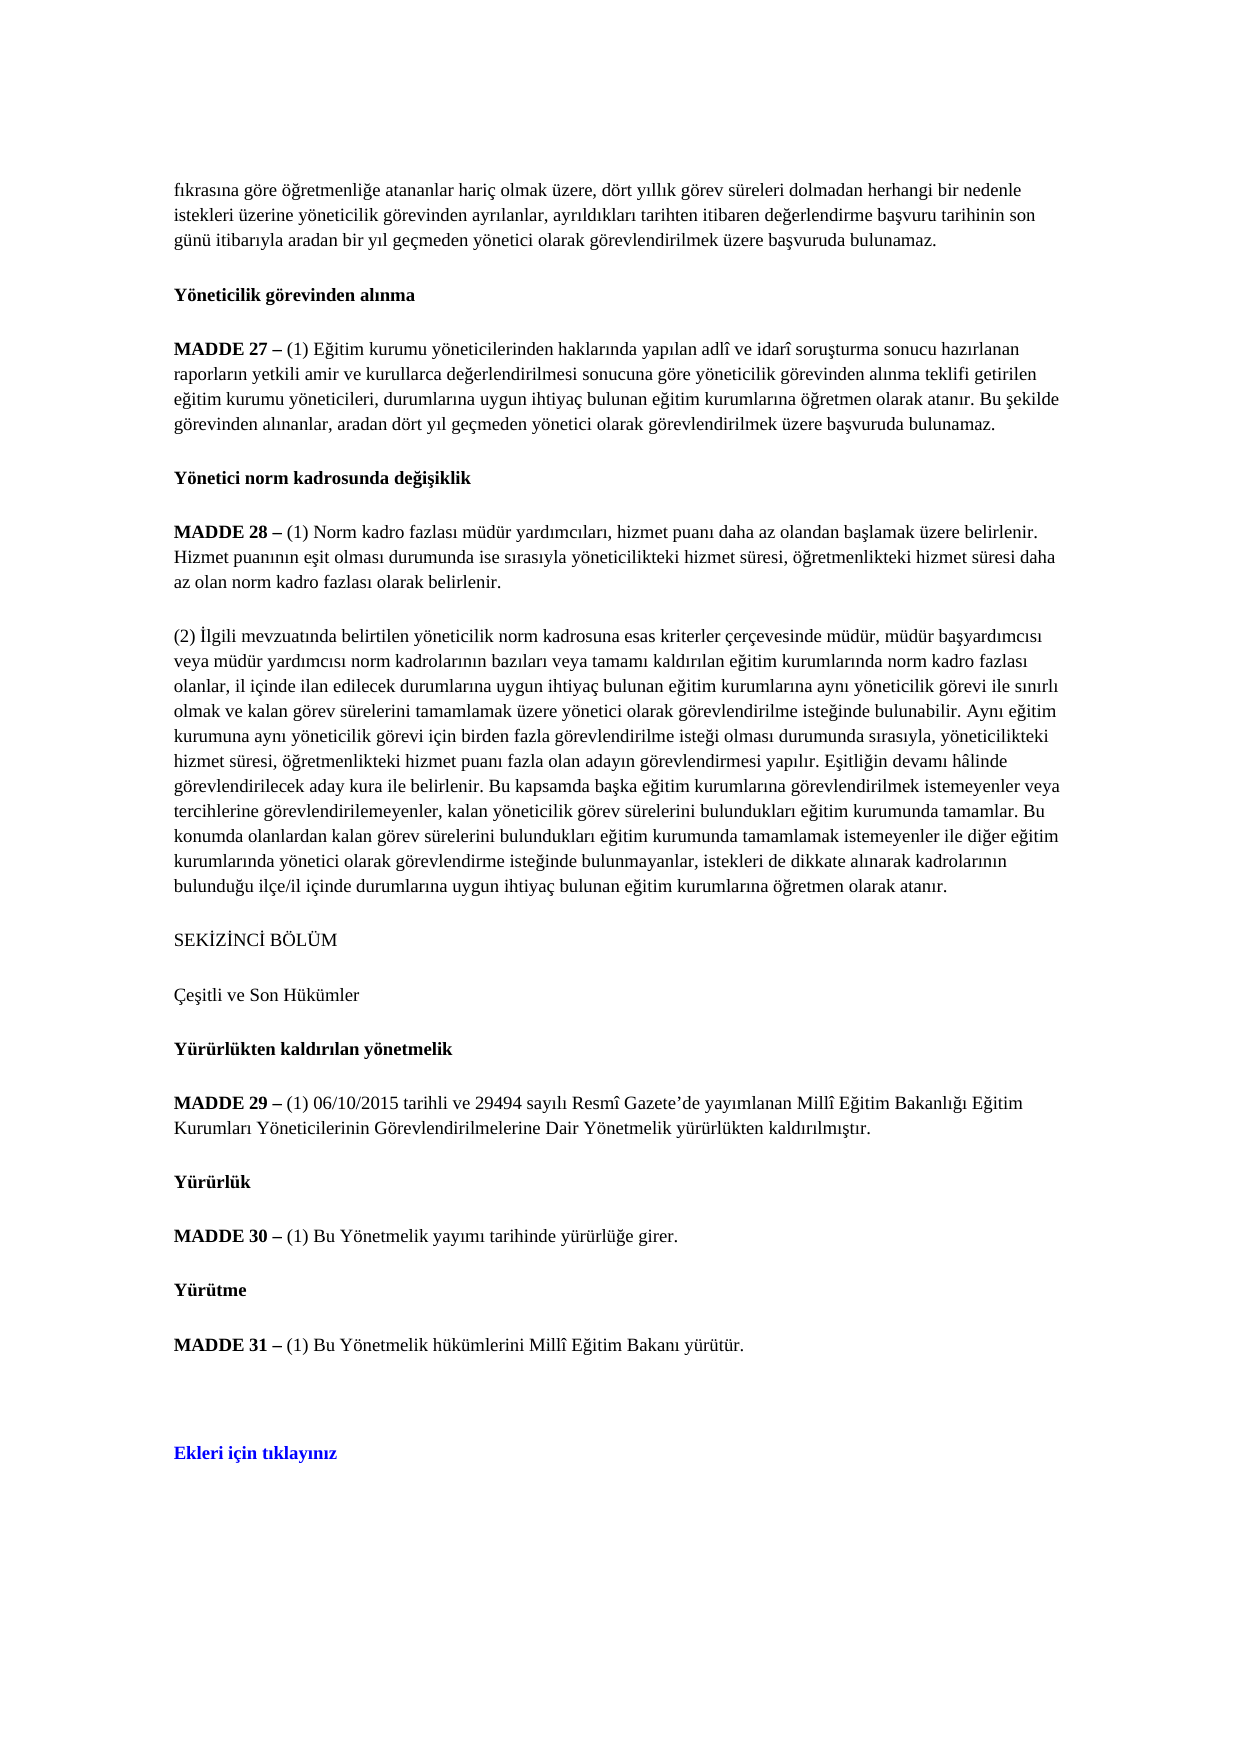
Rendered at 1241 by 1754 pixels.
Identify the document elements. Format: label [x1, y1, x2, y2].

table_header [148, 148, 1093, 1515]
